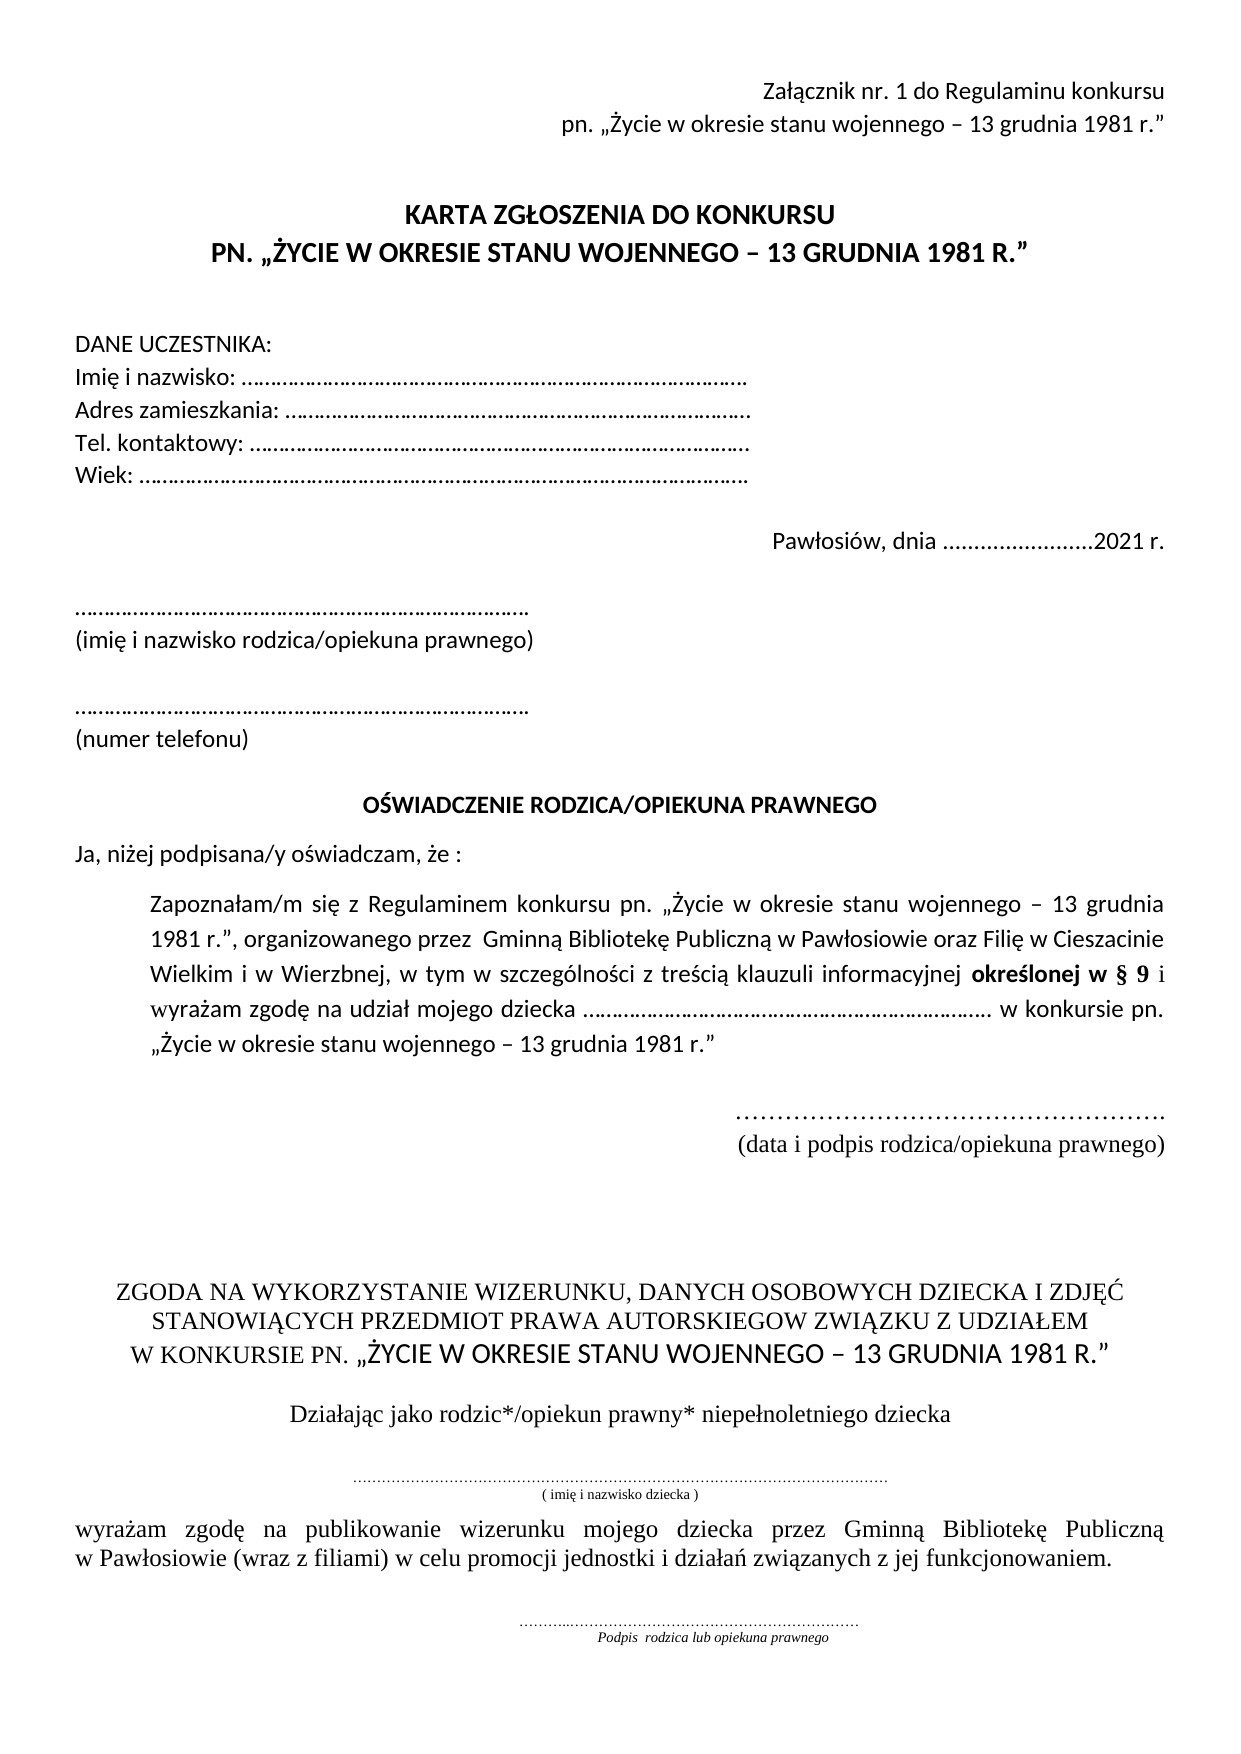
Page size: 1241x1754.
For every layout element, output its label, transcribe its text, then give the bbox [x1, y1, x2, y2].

text Załącznik nr. 1 do Regulaminu konkursu [75, 75, 1165, 106]
text ………..…………………………………………………… [75, 1601, 1165, 1629]
text ……………………………………………………………………. [75, 591, 1165, 622]
text Imię i nazwisko: ……………………………………………………………………………. [75, 361, 1165, 391]
text OŚWIADCZENIE RODZICA/OPIEKUNA PRAWNEGO [75, 789, 1165, 819]
text Tel. kontaktowy: …………………………………………………………………………… [75, 427, 1165, 457]
list ……………………………………………. [150, 1096, 1165, 1124]
text ( imię i nazwisko dziecka ) [75, 1486, 1165, 1514]
text pn. „Życie w okresie stanu wojennego – 13 grudnia 1981 r.” [75, 108, 1165, 138]
text KARTA ZGŁOSZENIA DO KONKURSU [75, 196, 1165, 232]
text PN. „ŻYCIE W OKRESIE STANU WOJENNEGO – 13 GRUDNIA 1981 R.” [75, 234, 1165, 270]
text DANE UCZESTNIKA: [75, 328, 1165, 358]
text Ja, niżej podpisana/y oświadczam, że : [75, 838, 1165, 869]
text (imię i nazwisko rodzica/opiekuna prawnego) [75, 624, 1165, 655]
text ………………………………………………………………………………………………… [75, 1457, 1165, 1486]
text Pawłosiów, dnia ........................2021 r. [75, 525, 1165, 556]
text Działając jako rodzic*/opiekun prawny* niepełnoletniego dziecka [75, 1399, 1165, 1428]
text Adres zamieszkania: ……………………………………………………………………… [75, 394, 1165, 424]
text Podpis rodzica lub opiekuna prawnego [75, 1629, 1165, 1658]
text wyrażam zgodę na publikowanie wizerunku mojego dziecka przez Gminną Bibliotekę Publiczną w Pawłosiowie (wraz z filiami) w celu promocji jednostki i działań związanych z jej funkcjonowaniem. [75, 1514, 1165, 1572]
list Zapoznałam/m się z Regulaminem konkursu pn. „Życie w okresie stanu wojennego – 13 grudnia 1981 r.”, organizowanego przez Gminną Bibliotekę Publiczną w Pawłosiowie oraz Filię w Cieszacinie Wielkim i w Wierzbnej, w tym w szczególności z treścią klauzuli informacyjnej określonej w § 9 i wyrażam zgodę na udział mojego dziecka …………………………………………………………….. w konkursie pn. „Życie w okresie stanu wojennego – 13 grudnia 1981 r.” [150, 888, 1165, 1058]
text ZGODA NA WYKORZYSTANIE WIZERUNKU, DANYCH OSOBOWYCH DZIECKA I ZDJĘĆ STANOWIĄCYCH PRZEDMIOT PRAWA AUTORSKIEGOW ZWIĄZKU Z UDZIAŁEM W KONKURSIE PN. „ŻYCIE W OKRESIE STANU WOJENNEGO – 13 GRUDNIA 1981 R.” [75, 1277, 1165, 1371]
text Wiek: ……………………………………………………………………………………………. [75, 459, 1165, 490]
list (data i podpis rodzica/opiekuna prawnego) [150, 1129, 1165, 1158]
text (numer telefonu) [75, 723, 1165, 753]
text ……………………………………………………………………. [75, 690, 1165, 721]
